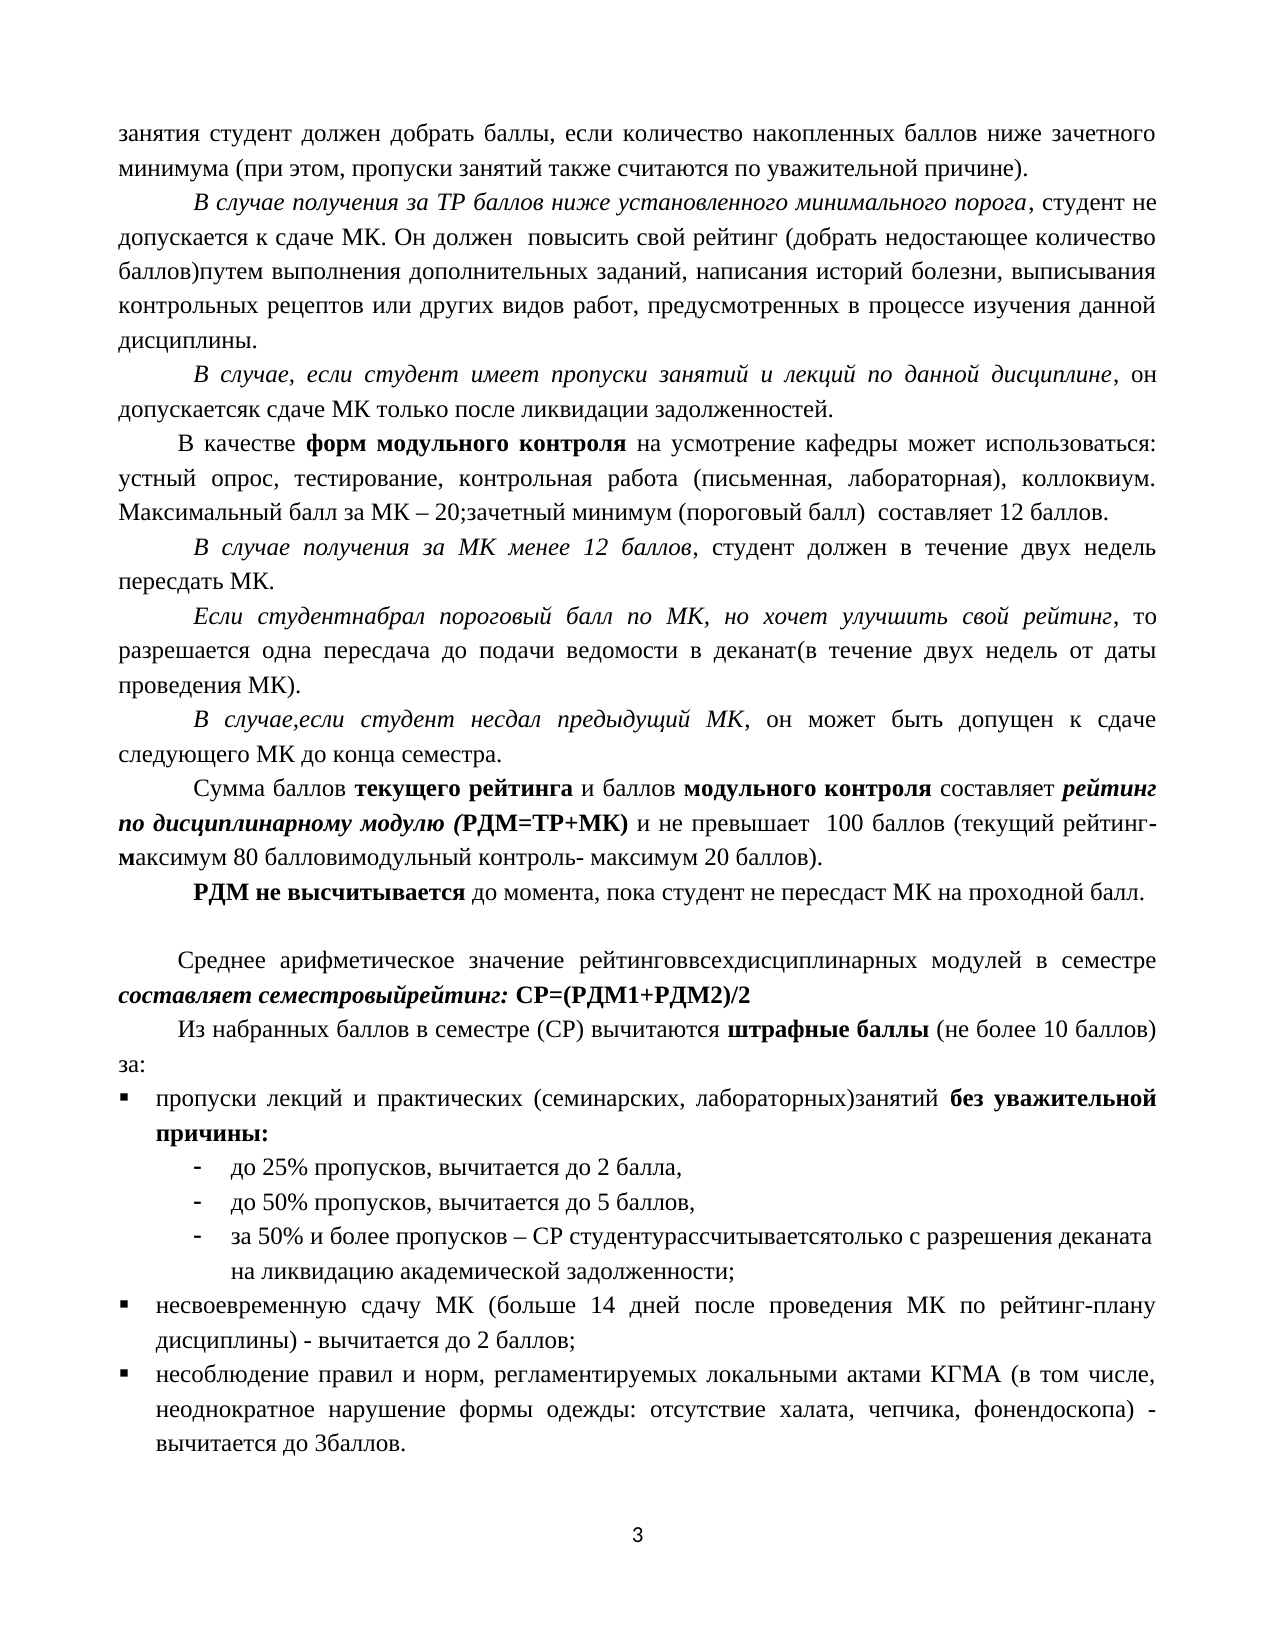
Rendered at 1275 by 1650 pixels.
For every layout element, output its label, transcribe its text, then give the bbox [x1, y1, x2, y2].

text Сумма баллов текущего рейтинга и баллов модульного контроля составляет рейтинг по дисциплинарному модулю (РДМ=ТР+МК) и не превышает 100 баллов (текущий рейтинг- максимум 80 балловимодульный контроль- максимум 20 баллов). [118, 773, 1157, 871]
text В случае, если студент имеет пропуски занятий и лекций по данной дисциплине, он допускаетсяк сдаче МК только после ликвидации задолженностей. [118, 359, 1157, 423]
text В случае,если студент несдал предыдущий МК, он может быть допущен к сдаче следующего МК до конца семестра. [118, 704, 1157, 767]
text В качестве форм модульного контроля на усмотрение кафедры может использоваться: устный опрос, тестирование, контрольная работа (письменная, лабораторная), коллоквиум. Максимальный балл за МК – 20;зачетный минимум (пороговый балл) составляет 12 баллов. [118, 428, 1157, 526]
text В случае получения за ТР баллов ниже установленного минимального порога, студент не допускается к сдаче МК. Он должен повысить свой рейтинг (добрать недостающее количество баллов)путем выполнения дополнительных заданий, написания историй болезни, выписывания контрольных рецептов или других видов работ, предусмотренных в процессе изучения данной дисциплины. [118, 187, 1157, 354]
text Из набранных баллов в семестре (СР) вычитаются штрафные баллы (не более 10 баллов) за: [118, 1014, 1157, 1078]
text Если студентнабрал пороговый балл по МК, но хочет улучшить свой рейтинг, то разрешается одна пересдача до подачи ведомости в деканат(в течение двух недель от даты проведения МК). [118, 601, 1157, 698]
list до 50% пропусков, вычитается до 5 баллов, [193, 1187, 1157, 1216]
list пропуски лекций и практических (семинарских, лабораторных)занятий без уважительной причины: [118, 1083, 1157, 1147]
list несоблюдение правил и норм, регламентируемых локальными актами КГМА (в том числе, неоднократное нарушение формы одежды: отсутствие халата, чепчика, фонендоскопа) - вычитается до 3баллов. [118, 1359, 1157, 1457]
list до 25% пропусков, вычитается до 2 балла, [193, 1152, 1157, 1181]
text В случае получения за МК менее 12 баллов, студент должен в течение двух недель пересдать МК. [118, 532, 1157, 595]
text Среднее арифметическое значение рейтинговвсехдисциплинарных модулей в семестре составляет семестровыйрейтинг: СР=(РДМ1+РДМ2)/2 [118, 946, 1157, 1009]
list несвоевременную сдачу МК (больше 14 дней после проведения МК по рейтинг-плану дисциплины) - вычитается до 2 баллов; [118, 1290, 1157, 1354]
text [118, 118, 1157, 181]
list за 50% и более пропусков – СР студентурассчитываетсятолько с разрешения деканата на ликвидацию академической задолженности; [193, 1221, 1157, 1285]
text РДМ не высчитывается до момента, пока студент не пересдаст МК на проходной балл. [118, 877, 1157, 905]
